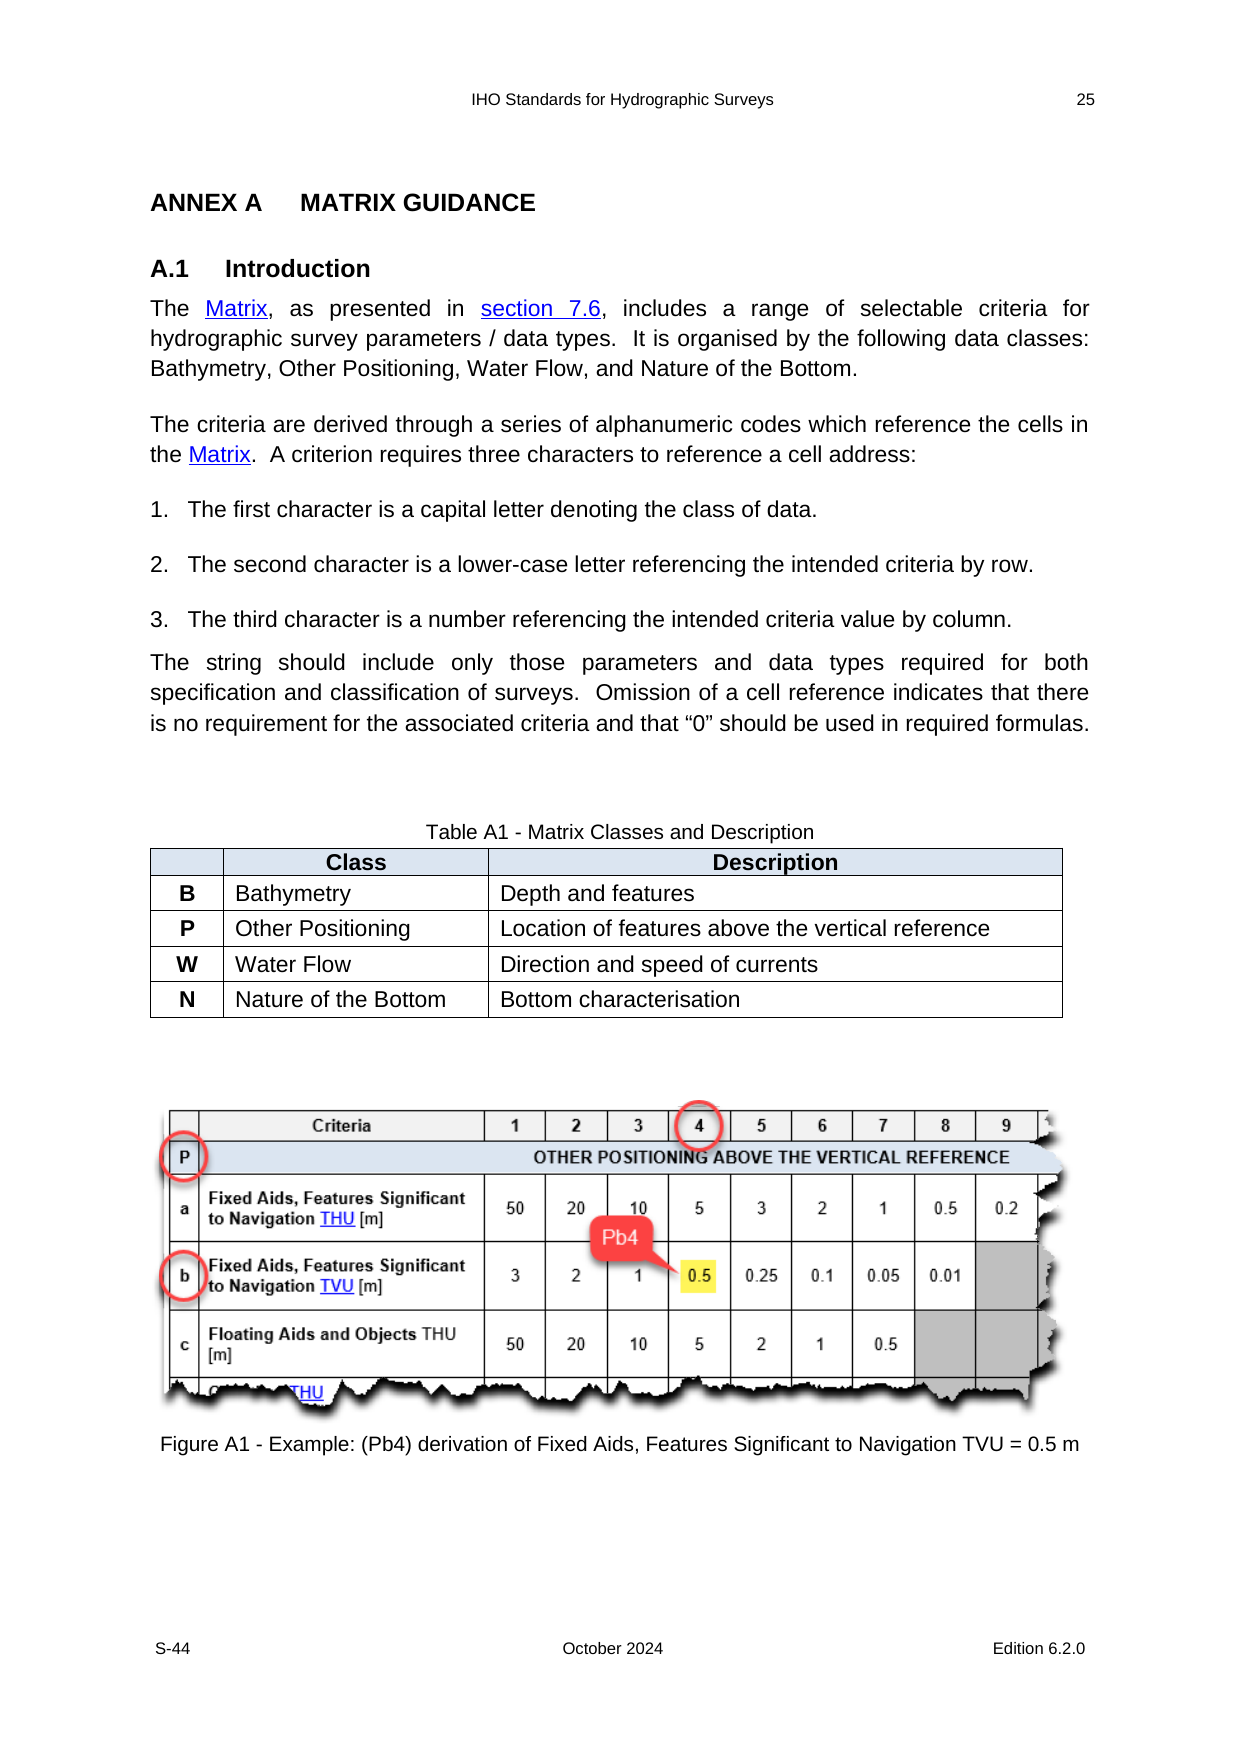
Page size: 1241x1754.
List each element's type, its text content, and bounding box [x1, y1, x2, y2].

table_cell Water Flow [224, 947, 488, 981]
text Figure A1 - Example: (Pb4) derivation of Fixed Aids, Features Significant to Navigation TVU = 0.5 m [150, 1432, 1090, 1456]
list The third character is a number referencing the intended criteria value by column. [150, 606, 1090, 633]
text The criteria are derived through a series of alphanumeric codes which reference the cells in the Matrix. A criterion requires three characters to reference a cell address: [150, 411, 1090, 467]
table_cell P [151, 911, 223, 946]
table_header Class [224, 849, 488, 875]
subtitle Introduction [150, 254, 1090, 282]
table_cell B [151, 876, 223, 910]
table_header [151, 849, 223, 875]
text The Matrix, as presented in section 7.6, includes a range of selectable criteria for hydrographic survey parameters / data types. It is organised by the following data classes: Bathymetry, Other Positioning, Water Flow, and Nature of the Bottom. [150, 295, 1090, 382]
text Table A1 - Matrix Classes and Description [150, 820, 1090, 844]
table_header Description [489, 849, 1062, 875]
table_cell Direction and speed of currents [489, 947, 1062, 981]
text The string should include only those parameters and data types required for both specification and classification of surveys. Omission of a cell reference indicates that there is no requirement for the associated criteria and that “0” should be used in required formulas. [150, 649, 1090, 736]
table_cell Depth and features [489, 876, 1062, 910]
list The second character is a lower-case letter referencing the intended criteria by row. [150, 551, 1090, 578]
subtitle ANNEX A MATRIX GUIDANCE [150, 187, 1090, 216]
list The first character is a capital letter denoting the class of data. [150, 496, 1090, 522]
table_cell Bathymetry [224, 876, 488, 910]
table_cell W [151, 947, 223, 981]
table_cell Nature of the Bottom [224, 982, 488, 1017]
table_cell Location of features above the vertical reference [489, 911, 1062, 946]
picture [159, 1100, 1069, 1410]
table_cell Bottom characterisation [489, 982, 1062, 1017]
table_cell N [151, 982, 223, 1017]
table_cell Other Positioning [224, 911, 488, 946]
